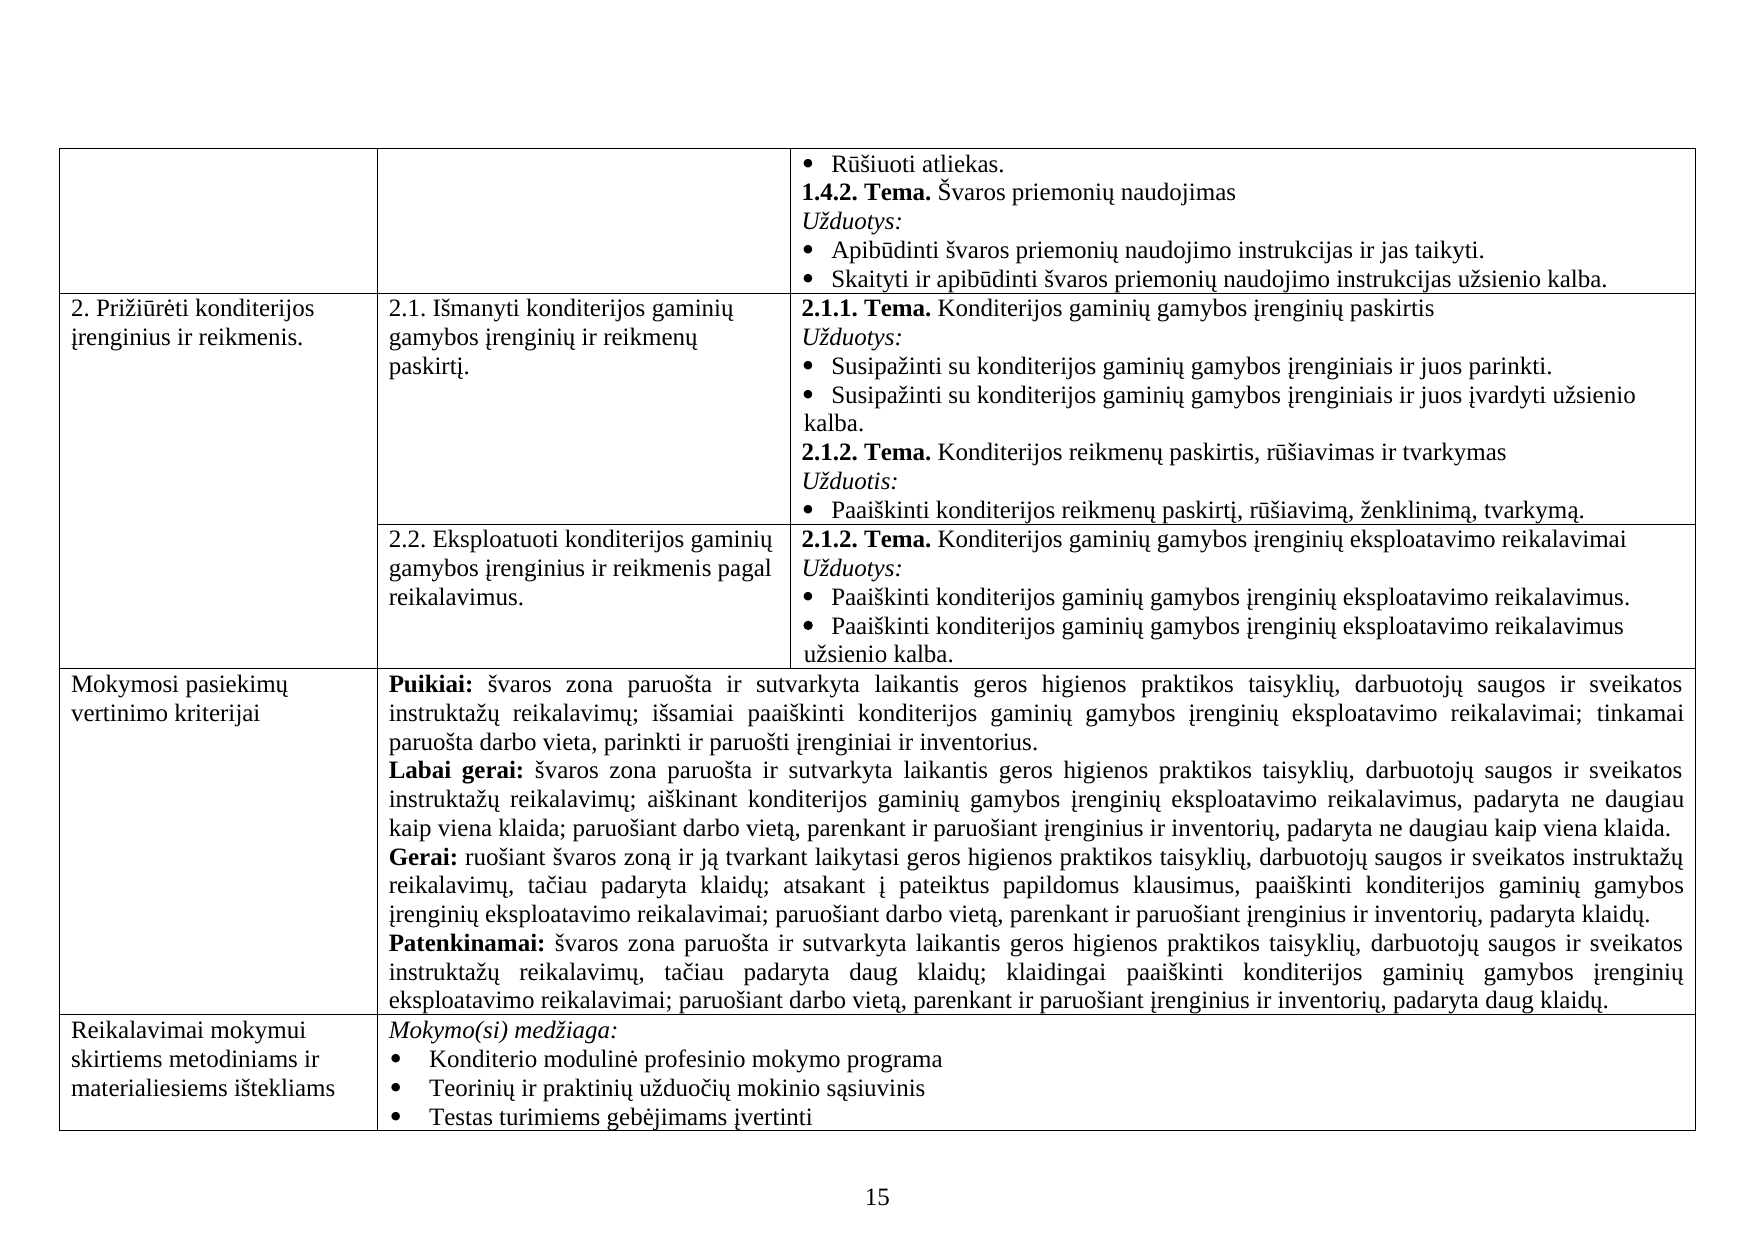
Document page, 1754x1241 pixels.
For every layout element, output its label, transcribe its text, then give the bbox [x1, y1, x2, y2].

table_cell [378, 149, 790, 292]
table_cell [60, 1015, 377, 1130]
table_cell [378, 1015, 1695, 1130]
table_cell Puikiai: švaros zona paruošta ir sutvarkyta laikantis geros higienos praktikos taisyklių, darbuotojų saugos ir sveikatos instruktažų reikalavimų; išsamiai paaiškinti konditerijos gaminių gamybos įrenginių eksploatavimo reikalavimai; tinkamai paruošta darbo vieta, parinkti ir paruošti įrenginiai ir inventorius. Labai gerai: švaros zona paruošta ir sutvarkyta laikantis geros higienos praktikos taisyklių, darbuotojų saugos ir sveikatos instruktažų reikalavimų; aiškinant konditerijos gaminių gamybos įrenginių eksploatavimo reikalavimus, padaryta ne daugiau kaip viena klaida; paruošiant darbo vietą, parenkant ir paruošiant įrenginius ir inventorių, padaryta ne daugiau kaip viena klaida. Gerai: ruošiant švaros zoną ir ją tvarkant laikytasi geros higienos praktikos taisyklių, darbuotojų saugos ir sveikatos instruktažų reikalavimų, tačiau padaryta klaidų; atsakant į pateiktus papildomus klausimus, paaiškinti konditerijos gaminių gamybos įrenginių eksploatavimo reikalavimai; paruošiant darbo vietą, parenkant ir paruošiant įrenginius ir inventorių, padaryta klaidų. Patenkinamai: švaros zona paruošta ir sutvarkyta laikantis geros higienos praktikos taisyklių, darbuotojų saugos ir sveikatos instruktažų reikalavimų, tačiau padaryta daug klaidų; klaidingai paaiškinti konditerijos gaminių gamybos įrenginių eksploatavimo reikalavimai; paruošiant darbo vietą, parenkant ir paruošiant įrenginius ir inventorių, padaryta daug klaidų. [378, 669, 1695, 1014]
table_cell Mokymosi pasiekimų vertinimo kriterijai [60, 669, 377, 1014]
table_cell 2.1. Išmanyti konditerijos gaminių gamybos įrenginių ir reikmenų paskirtį. [378, 294, 790, 523]
table_cell 2.2. Eksploatuoti konditerijos gaminių gamybos įrenginius ir reikmenis pagal reikalavimus. [378, 525, 790, 668]
table_cell 2.1.2. Tema. Konditerijos gaminių gamybos įrenginių eksploatavimo reikalavimai Užduotys: Paaiškinti konditerijos gaminių gamybos įrenginių eksploatavimo reikalavimus. Paaiškinti konditerijos gaminių gamybos įrenginių eksploatavimo reikalavimus užsienio kalba. [791, 525, 1695, 668]
table_cell 2.1.1. Tema. Konditerijos gaminių gamybos įrenginių paskirtis Užduotys: Susipažinti su konditerijos gaminių gamybos įrenginiais ir juos parinkti. Susipažinti su konditerijos gaminių gamybos įrenginiais ir juos įvardyti užsienio kalba. 2.1.2. Tema. Konditerijos reikmenų paskirtis, rūšiavimas ir tvarkymas Užduotis: Paaiškinti konditerijos reikmenų paskirtį, rūšiavimą, ženklinimą, tvarkymą. [791, 294, 1695, 523]
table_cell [791, 149, 1695, 292]
table_cell 2. Prižiūrėti konditerijos įrenginius ir reikmenis. [60, 294, 377, 668]
